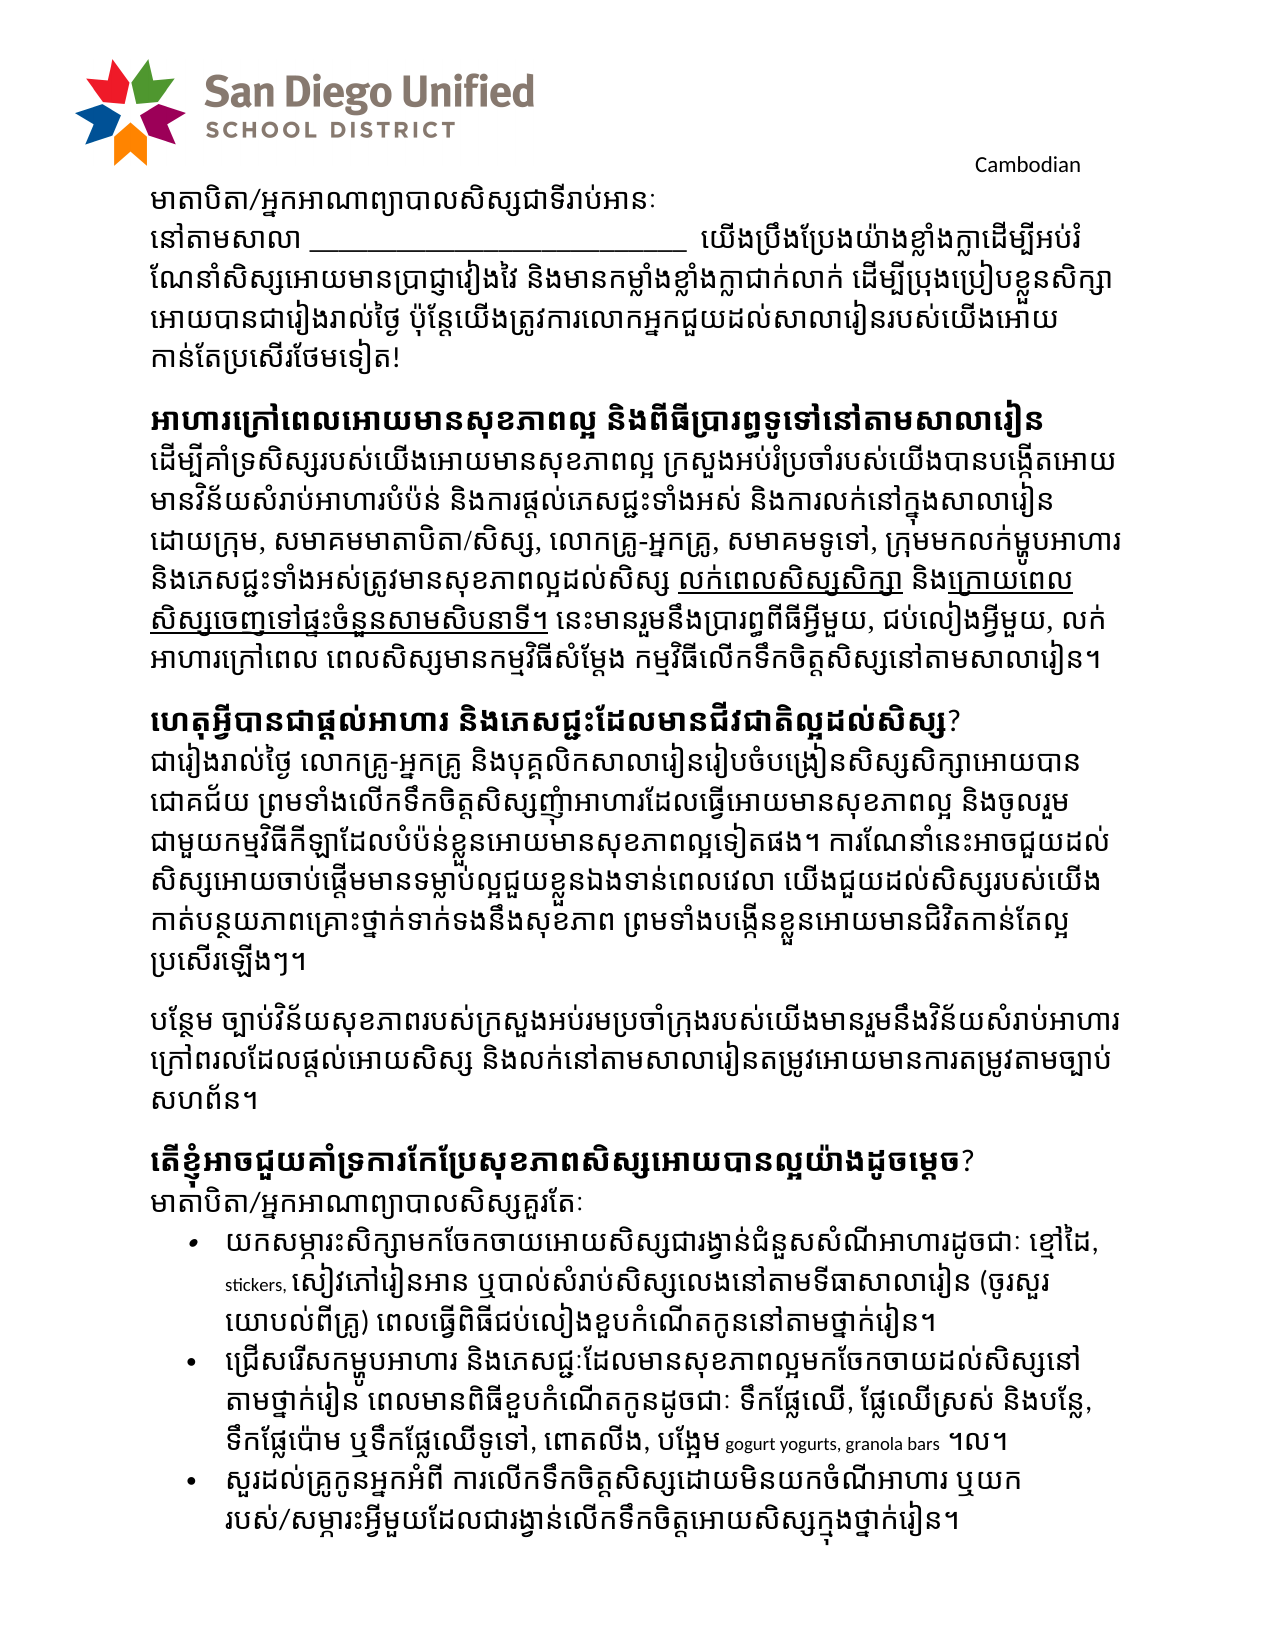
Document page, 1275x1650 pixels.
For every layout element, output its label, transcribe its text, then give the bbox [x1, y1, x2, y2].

text ដើម្បីគាំទ្រសិស្សរបស់យើងអោយមានសុខភាពល្អ ក្រសួងអប់រំប្រចាំរបស់យើងបានបង្កើតអោយមានវិន័យសំរាប់អាហារបំប៉ន់ និងការផ្តល់ភេសជ្ជះទាំងអស់ និងការលក់នៅក្នុងសាលារៀនដោយក្រុម, សមាគមមាតាបិតា/សិស្ស, លោកគ្រូ-អ្នកគ្រូ, សមាគមទូទៅ, ក្រុមមកលក់ម្ហូបអាហារ និងភេសជ្ជះទាំងអស់ត្រូវមានសុខភាពល្អដល់សិស្ស លក់ពេលសិស្សសិក្សា និងក្រោយពេលសិស្សចេញទៅផ្ទះចំនួនសាមសិបនាទី។ នេះមានរួមនឹងបា្ររព្ធពីធីអ្វីមួយ, ជប់លៀងអ្វីមួយ, លក់អាហារក្រៅពេល ពេលសិស្សមានកម្មវិធីសំម្តែង កម្មវិធីលើកទឹកចិត្តសិស្សនៅតាមសាលារៀន។ [150, 439, 1125, 677]
text ជារៀងរាល់ថ្ងៃ លោកគ្រូ-អ្នកគ្រូ និងបុគ្គលិកសាលារៀនរៀបចំបង្រៀនសិស្សសិក្សាអោយបានជោគជ័យ ព្រមទាំងលើកទឹកចិត្តសិស្សញុំាអាហារដែលធ្វើអោយមានសុខភាពល្អ និងចូលរួមជាមួយកម្មវិធីកីឡាដែលបំប៉ន់ខ្លួនអោយមានសុខភាពល្អទៀតផង។ ការណែនាំនេះអាចជួយដល់សិស្សអោយចាប់ផ្តើមមានទម្លាប់ល្អជួយខ្លួនឯងទាន់ពេលវេលា យើងជួយដល់សិស្សរបស់យើងកាត់បន្ថយភាពគ្រោះថ្នាក់ទាក់ទងនឹងសុខភាព ព្រមទាំងបង្កើនខ្លួនអោយមានជិវិតកាន់តែល្អប្រសើរឡើងៗ។ [150, 740, 1125, 978]
text នៅតាមសាលា __________________________ យើងប្រឹងប្រែងយ៉ាងខ្លាំងក្លាដើម្បីអប់រំណែនាំសិស្សអោយមានប្រាជ្ញាវៀងវៃ និងមានកម្លាំងខ្លាំងក្លាជាក់លាក់ ដើម្បីប្រុងប្រៀបខ្លួនសិក្សាអោយបានជារៀងរាល់ថ្ងៃ ប៉ុន្តែយើងត្រូវការលោកអ្នកជួយដល់សាលារៀនរបស់យើងអោយកាន់តែប្រសើរថែមទៀត! [150, 218, 1125, 376]
text អាហារក្រៅពេលអោយមានសុខភាពល្អ និងពីធីប្រារព្ធទូទៅនៅតាមសាលារៀន [150, 397, 1125, 439]
text ហេតុអ្វីបានជាផ្តល់អាហារ និងភេសជ្ជះដែលមានជីវជាតិល្អដល់សិស្ស? [150, 698, 1125, 740]
list សួរដល់គ្រូកូនអ្នកអំពី ការលើកទឹកចិត្តសិស្សដោយមិនយកចំណីអាហារ ឬយករបស់/សម្ភារះអ្វីមួយដែលជារង្វាន់លើកទឹកចិត្តអោយសិស្សក្មុងថ្នាក់រៀន។ [187, 1459, 1125, 1538]
text តើខ្ញុំអាចជួយគាំទ្រការកែប្រែសុខភាពសិស្សអោយបានល្អយ៉ាងដូចម្តេច? [150, 1138, 1125, 1181]
list យកសម្ភារះសិក្សាមកចែកចាយអោយសិស្សជារង្វាន់ជំនួសសំណីអាហារដូចជាៈ ខ្មៅដៃ, stickers, សៀវភៅរៀនអាន ឬបាល់សំរាប់សិស្សលេងនៅតាមទីធាសាលារៀន (ចូរសួរយោបល់ពីគ្រូ) ពេលធ្វើពិធីជប់លៀងខួបកំណើតកូននៅតាមថ្នាក់រៀន។ [187, 1221, 1125, 1339]
text បន្ថែម ច្បាប់វិន័យសុខភាពរបស់ក្រសួងអប់រមប្រចាំក្រុងរបស់យើងមានរួមនឹងវិន័យសំរាប់អាហារក្រៅពរលដែលផ្តល់អោយសិស្ស និងលក់នៅតាមសាលារៀនតម្រូវអោយមានការតម្រូវតាមច្បាប់សហព័ន។ [150, 999, 1125, 1118]
picture [75, 59, 534, 166]
text Cambodian [150, 150, 1125, 178]
list ជ្រើសរើសកម្ហូបអាហារ និងភេសជ្ជៈដែលមានសុខភាពល្អមកចែកចាយដល់សិស្សនៅតាមថ្នាក់រៀន ពេលមានពិធីខួបកំណើតកូនដូចជាៈ ទឹកផ្លែឈើ, ផ្លែឈើស្រស់ និងបន្លែ, ទឹកផ្លែប៉ោម ឬទឹកផ្លែឈើទូទៅ, ពោតលីង, បង្អែម gogurt yogurts, granola bars ។ល។ [187, 1339, 1125, 1459]
text មាតាបិតា/អ្នកអាណាព្យាបាលសិស្សគួរតែៈ [150, 1181, 1125, 1221]
text មាតាបិតា​/អ្នកអាណាព្យាបាលសិស្សជាទីរាប់អានៈ [150, 178, 1125, 218]
